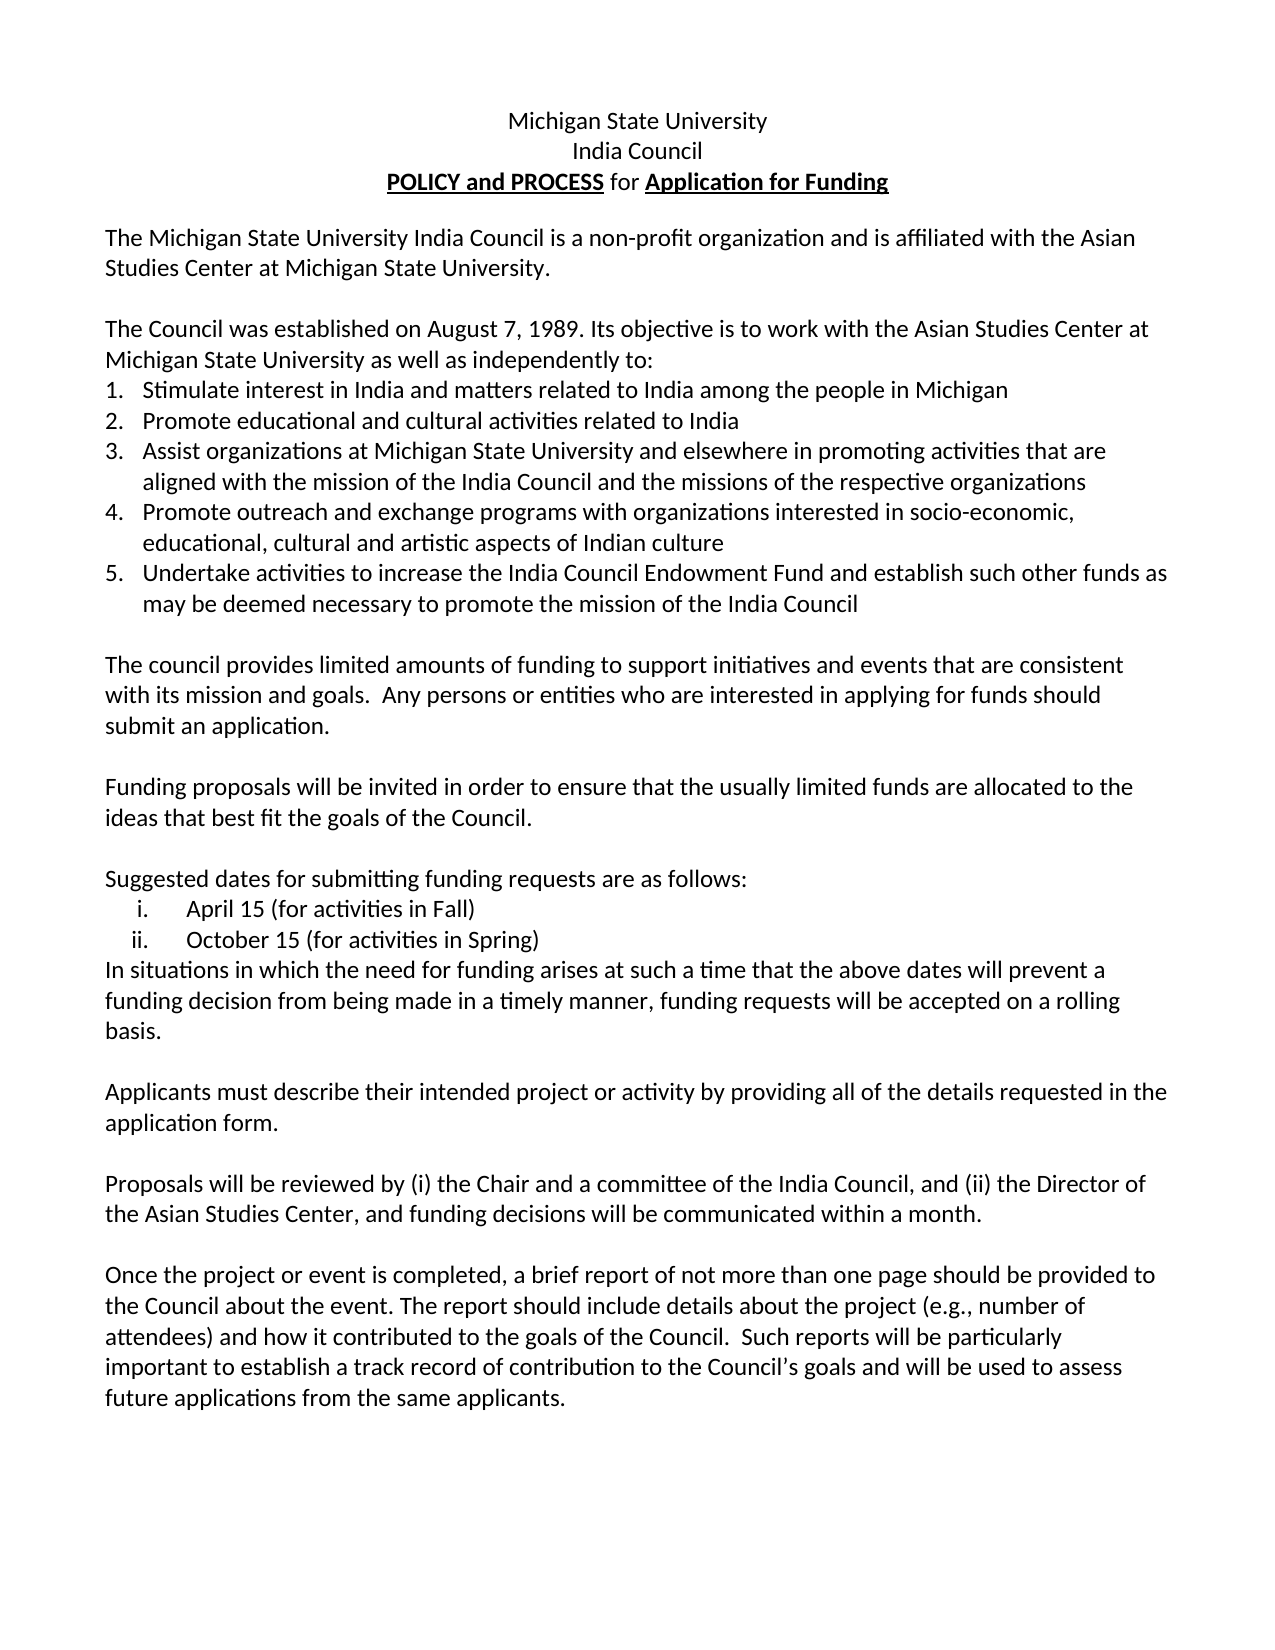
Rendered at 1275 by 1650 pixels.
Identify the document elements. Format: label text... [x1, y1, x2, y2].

text Proposals will be reviewed by (i) the Chair and a committee of the India Council, and (ii) the Director of the Asian Studies Center, and funding decisions will be communicated within a month. [105, 1168, 1170, 1229]
list Stimulate interest in and matters related to among the people in [105, 374, 1170, 405]
list April 15 (for activities in Fall) [149, 893, 1170, 924]
text POLICY and PROCESS for Application for Funding [105, 166, 1170, 197]
list Promote outreach and exchange programs with organizations interested in socio-economic, educational, cultural and artistic aspects of Indian culture [105, 497, 1170, 558]
list Undertake activities to increase the India Council Endowment Fund and establish such other funds as may be deemed necessary to promote the mission of the India Council [105, 558, 1170, 619]
list Promote educational and cultural activities related to [105, 405, 1170, 436]
text The Council was established on August 7, 1989. Its objective is to work with the Asian Studies Center at Michigan State University as well as independently to: [105, 313, 1170, 374]
text In situations in which the need for funding arises at such a time that the above dates will prevent a funding decision from being made in a timely manner, funding requests will be accepted on a rolling basis. [105, 954, 1170, 1046]
text Suggested dates for submitting funding requests are as follows: [105, 863, 1170, 893]
text Once the project or event is completed, a brief report of not more than one page should be provided to the Council about the event. The report should include details about the project (e.g., number of attendees) and how it contributed to the goals of the Council. Such reports will be particularly important to establish a track record of contribution to the Council’s goals and will be used to assess future applications from the same applicants. [105, 1259, 1170, 1412]
text The Michigan State University India Council is a non-profit organization and is affiliated with the Asian Studies Center at Michigan State University. [105, 222, 1170, 283]
list October 15 (for activities in Spring) [149, 924, 1170, 954]
text Applicants must describe their intended project or activity by providing all of the details requested in the application form. [105, 1076, 1170, 1137]
text The council provides limited amounts of funding to support initiatives and events that are consistent with its mission and goals. Any persons or entities who are interested in applying for funds should submit an application. [105, 649, 1170, 741]
text Council [105, 136, 1170, 166]
text Funding proposals will be invited in order to ensure that the usually limited funds are allocated to the ideas that best fit the goals of the Council. [105, 771, 1170, 832]
list Assist organizations at Michigan State University and elsewhere in promoting activities that are aligned with the mission of the India Council and the missions of the respective organizations [105, 436, 1170, 497]
